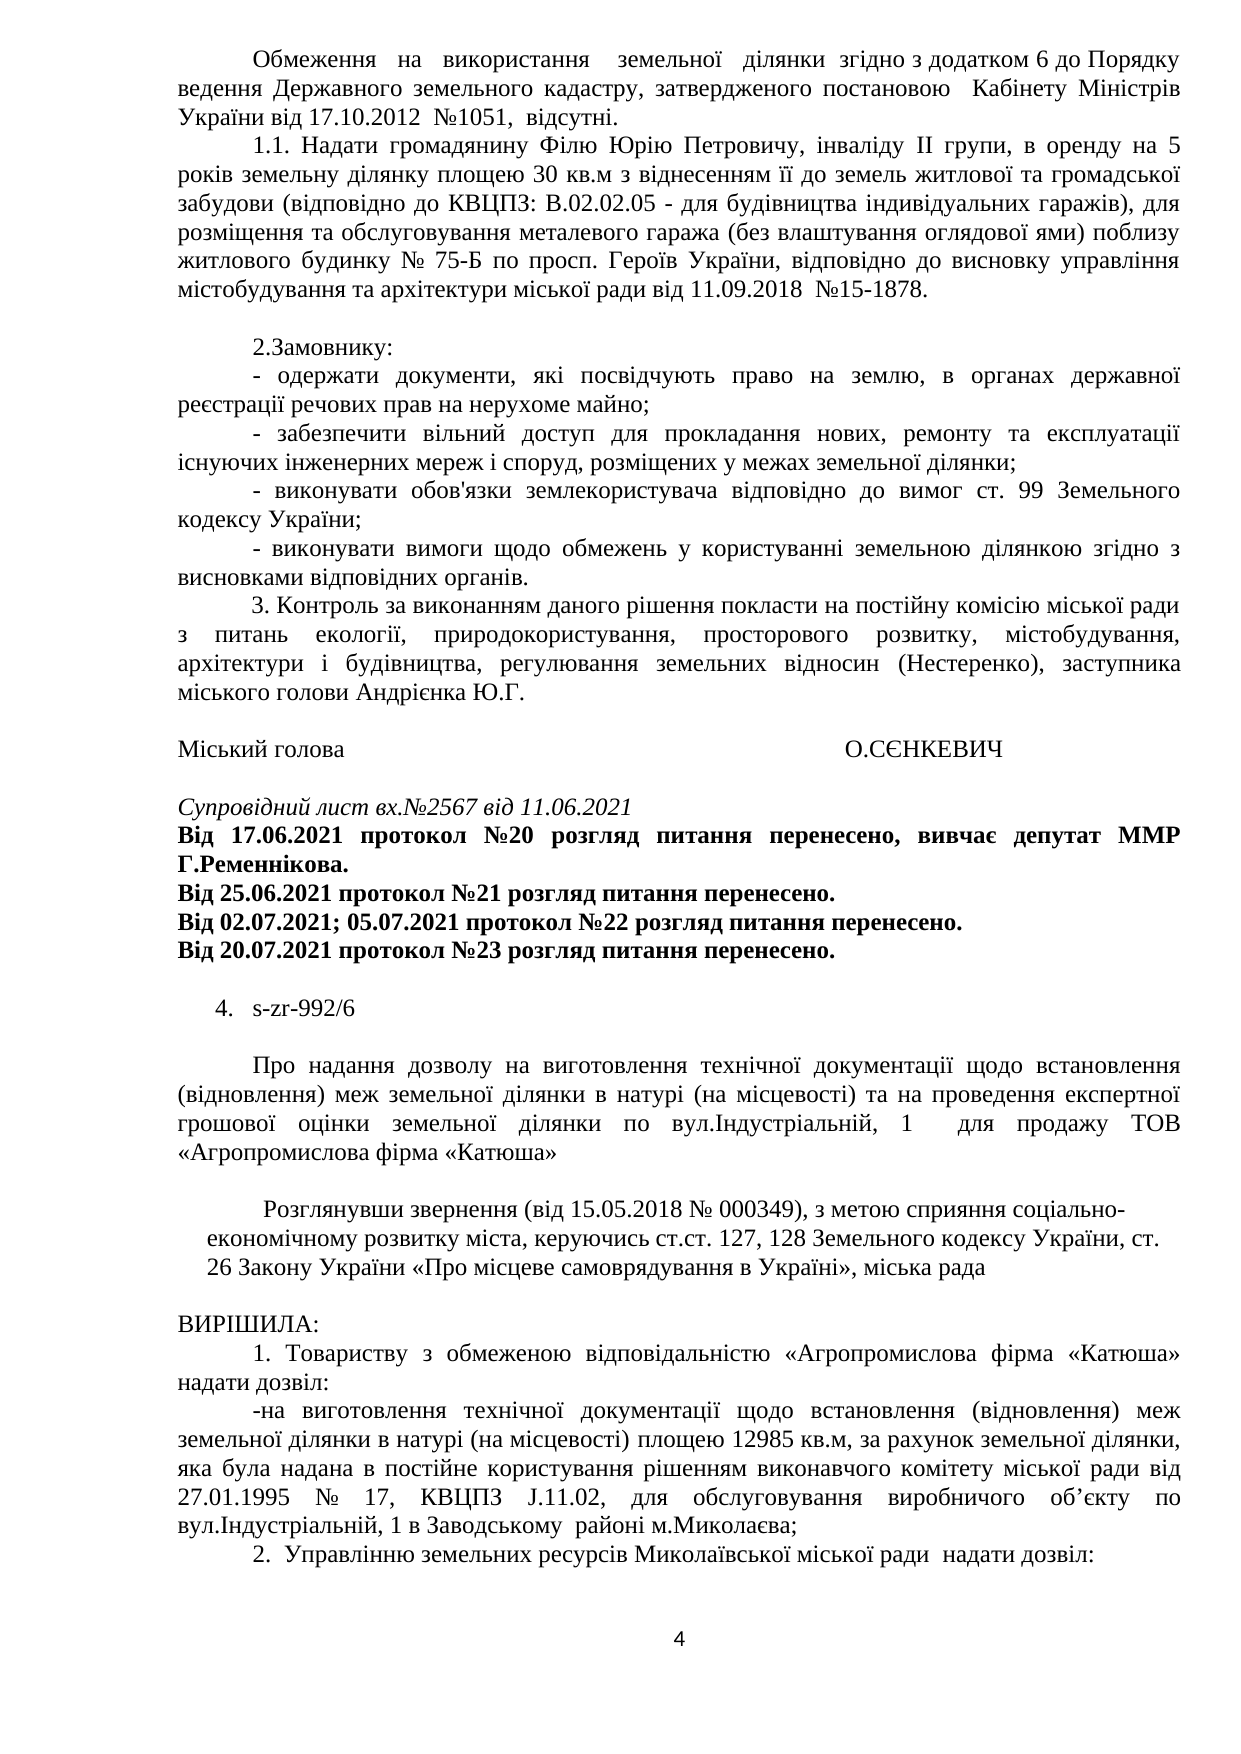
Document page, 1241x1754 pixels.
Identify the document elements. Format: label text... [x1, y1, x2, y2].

text Міський голова О.СЄНКЕВИЧ [177, 734, 1181, 763]
text Від 25.06.2021 протокол №21 розгляд питання перенесено. [177, 878, 1181, 907]
list s-zr-992/6 [215, 993, 1181, 1022]
text 2. Управлінню земельних ресурсів Миколаївської міської ради надати дозвіл: [177, 1539, 1182, 1568]
text - одержати документи, які посвідчують право на землю, в органах державної реєстрації речових прав на нерухоме майно; [177, 361, 1181, 418]
text Від 20.07.2021 протокол №23 розгляд питання перенесено. [177, 936, 1181, 964]
text Обмеження на використання земельної ділянки згідно з додатком 6 до Порядку ведення Державного земельного кадастру, затвердженого постановою Кабінету Міністрів України від 17.10.2012 №1051, відсутні. [177, 44, 1181, 131]
text -на виготовлення технічної документації щодо встановлення (відновлення) меж земельної ділянки в натурі (на місцевості) площею 12985 кв.м, за рахунок земельної ділянки, яка була надана в постійне користування рішенням виконавчого комітету міської ради від 27.01.1995 № 17, КВЦПЗ J.11.02, для обслуговування виробничого об’єкту по вул.Індустріальній, 1 в Заводському районі м.Миколаєва; [177, 1396, 1182, 1539]
text 1.1. Надати громадянину Філю Юрію Петровичу, інваліду II групи, в оренду на 5 років земельну ділянку площею 30 кв.м з віднесенням її до земель житлової та громадської забудови (відповідно до КВЦПЗ: В.02.02.05 - для будівництва індивідуальних гаражів), для розміщення та обслуговування металевого гаража (без влаштування оглядової ями) поблизу житлового будинку № 75-Б по просп. Героїв України, відповідно до висновку управління містобудування та архітектури міської ради від 11.09.2018 №15-1878. [177, 131, 1181, 303]
text Супровідний лист вх.№2567 від 11.06.2021 [177, 792, 1181, 821]
text - забезпечити вільний доступ для прокладання нових, ремонту та експлуатації існуючих інженерних мереж і споруд, розміщених у межах земельної ділянки; [177, 418, 1181, 476]
text Від 02.07.2021; 05.07.2021 протокол №22 розгляд питання перенесено. [177, 907, 1181, 936]
text - виконувати вимоги щодо обмежень у користуванні земельною ділянкою згідно з висновками відповідних органів. [177, 533, 1181, 591]
text - виконувати обов'язки землекористувача відповідно до вимог ст. 99 Земельного кодексу України; [177, 476, 1181, 533]
text Про надання дозволу на виготовлення технічної документації щодо встановлення (відновлення) меж земельної ділянки в натурі (на місцевості) та на проведення експертної грошової оцінки земельної ділянки по вул.Індустріальній, 1 для продажу ТОВ «Агропромислова фірма «Катюша» [177, 1051, 1182, 1166]
text 3. Контроль за виконанням даного рішення покласти на постійну комісію міської ради з питань екології, природокористування, просторового розвитку, містобудування, архітектури і будівництва, регулювання земельних відносин (Нестеренко), заступника міського голови Андрієнка Ю.Г. [177, 591, 1181, 706]
text Від 17.06.2021 протокол №20 розгляд питання перенесено, вивчає депутат ММР Г.Ременнікова. [177, 821, 1181, 878]
text ВИРІШИЛА: [177, 1309, 1178, 1338]
text 1. Товариству з обмеженою відповідальністю «Агропромислова фірма «Катюша» надати дозвіл: [177, 1338, 1182, 1396]
text 2.Замовнику: [177, 332, 1181, 361]
text Розглянувши звернення (від 15.05.2018 № 000349), з метою сприяння соціально-економічному розвитку міста, керуючись ст.ст. 127, 128 Земельного кодексу України, ст. 26 Закону України «Про місцеве самоврядування в Україні», міська рада [207, 1194, 1178, 1281]
